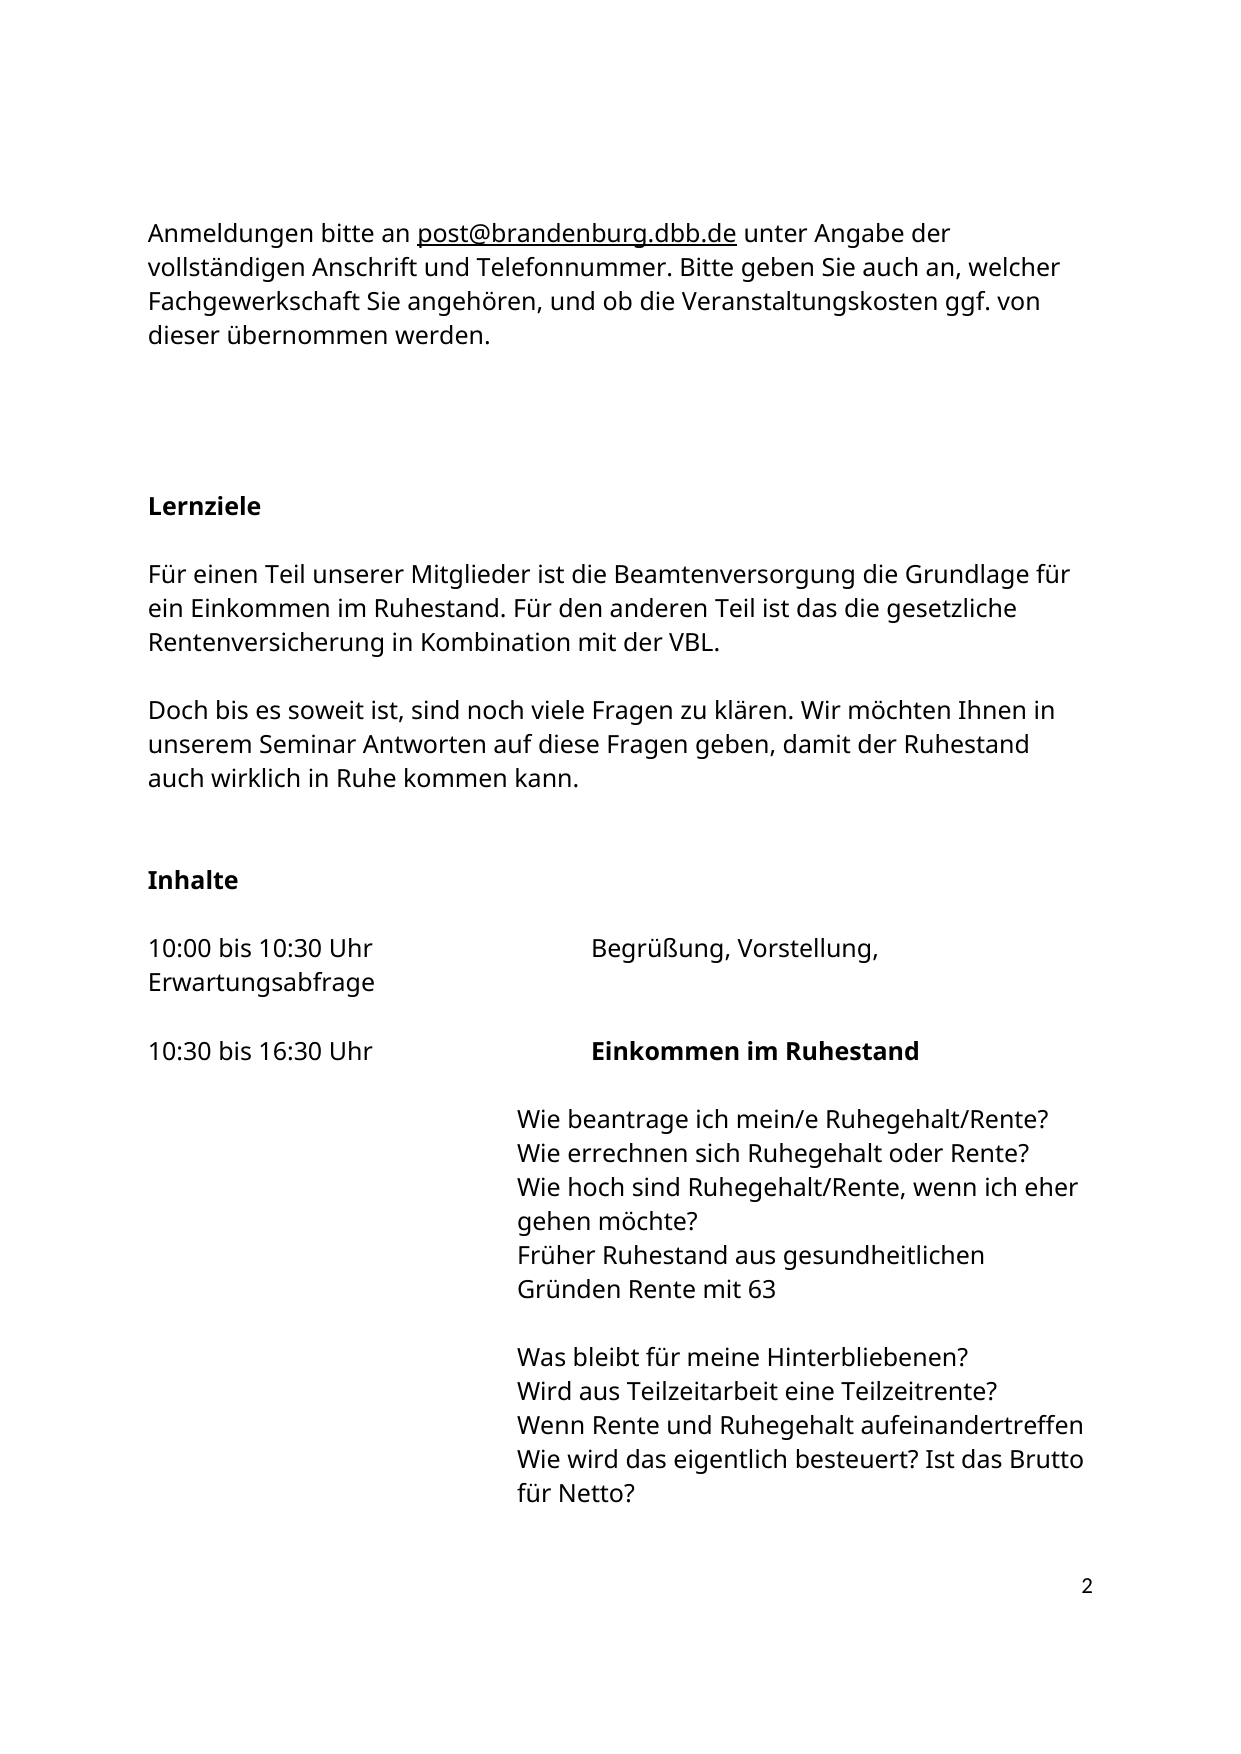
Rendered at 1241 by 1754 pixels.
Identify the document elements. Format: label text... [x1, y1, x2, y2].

text Inhalte [148, 863, 1093, 897]
text Anmeldungen bitte an post@brandenburg.dbb.de unter Angabe der vollständigen Anschrift und Telefonnummer. Bitte geben Sie auch an, welcher Fachgewerkschaft Sie angehören, und ob die Veranstaltungskosten ggf. von dieser übernommen werden. [148, 216, 1093, 352]
text Wenn Rente und Ruhegehalt aufeinandertreffen [517, 1408, 1093, 1442]
text Wie beantrage ich mein/e Ruhegehalt/Rente? [443, 1101, 1093, 1135]
text Wie errechnen sich Ruhegehalt oder Rente? [443, 1135, 1093, 1169]
text Früher Ruhestand aus gesundheitlichen Gründen Rente mit 63 [517, 1238, 1093, 1306]
text Wird aus Teilzeitarbeit eine Teilzeitrente? [443, 1374, 1093, 1408]
text 10:30 bis 16:30 Uhr Einkommen im Ruhestand [148, 1033, 1093, 1067]
text Für einen Teil unserer Mitglieder ist die Beamtenversorgung die Grundlage für ein Einkommen im Ruhestand. Für den anderen Teil ist das die gesetzliche Rentenversicherung in Kombination mit der VBL. [148, 556, 1093, 658]
text Lernziele [148, 488, 1093, 522]
text Doch bis es soweit ist, sind noch viele Fragen zu klären. Wir möchten Ihnen in unserem Seminar Antworten auf diese Fragen geben, damit der Ruhestand auch wirklich in Ruhe kommen kann. [148, 693, 1093, 795]
text 10:00 bis 10:30 Uhr Begrüßung, Vorstellung, Erwartungsabfrage [148, 931, 1093, 999]
text Was bleibt für meine Hinterbliebenen? [443, 1340, 1093, 1374]
text Wie hoch sind Ruhegehalt/Rente, wenn ich eher gehen möchte? [517, 1169, 1093, 1238]
text Wie wird das eigentlich besteuert? Ist das Brutto für Netto? [517, 1442, 1093, 1510]
